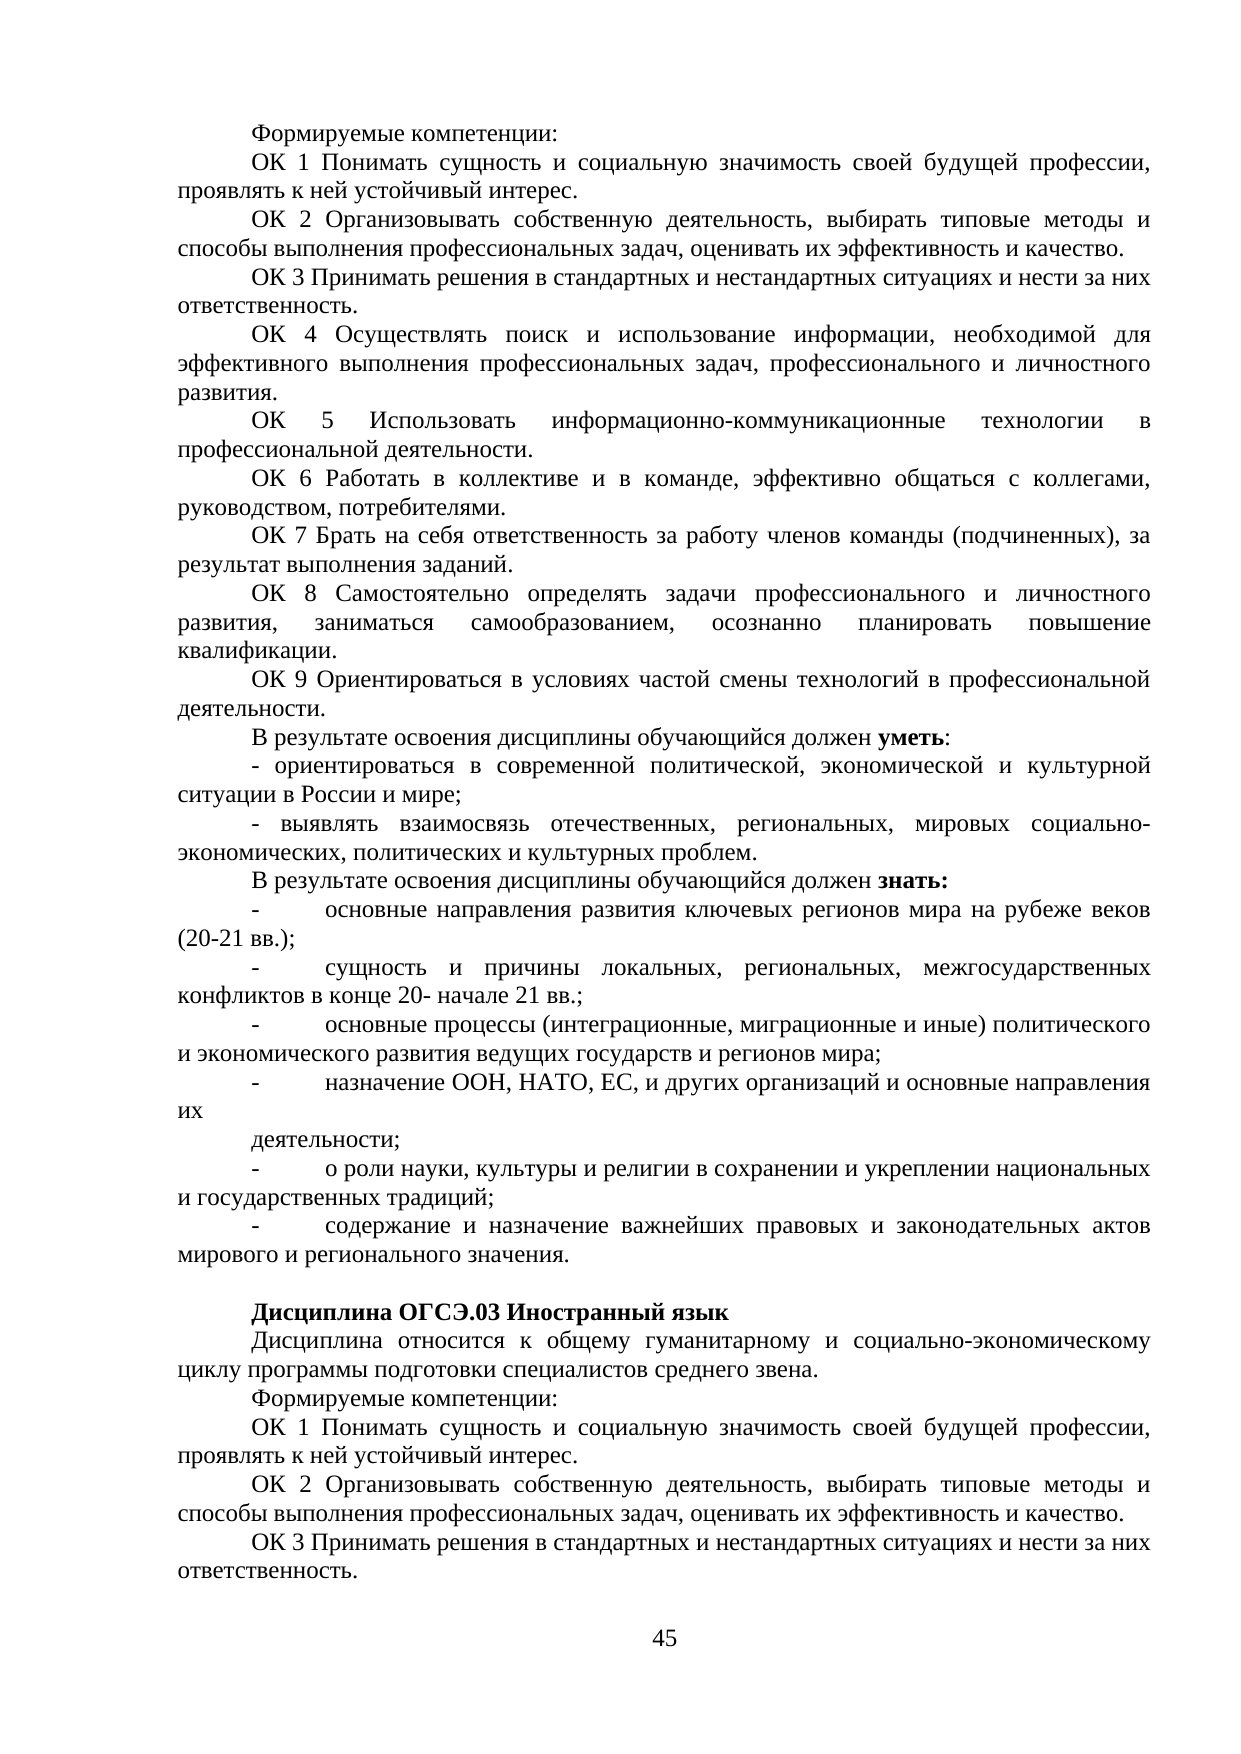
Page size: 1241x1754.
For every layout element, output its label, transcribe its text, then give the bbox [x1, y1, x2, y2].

text ОК 2 Организовывать собственную деятельность, выбирать типовые методы и способы выполнения профессиональных задач, оценивать их эффективность и качество. [177, 204, 1152, 262]
text - о роли науки, культуры и религии в сохранении и укреплении национальных и государственных традиций; [177, 1153, 1152, 1211]
text - основные процессы (интеграционные, миграционные и иные) политического и экономического развития ведущих государств и регионов мира; [177, 1009, 1152, 1067]
text ОК 6 Работать в коллективе и в команде, эффективно общаться с коллегами, руководством, потребителями. [177, 463, 1152, 521]
text В результате освоения дисциплины обучающийся должен уметь: [177, 722, 1152, 751]
text ОК 8 Самостоятельно определять задачи профессионального и личностного развития, заниматься самообразованием, осознанно планировать повышение квалификации. [177, 578, 1152, 664]
text деятельности; [177, 1124, 1152, 1153]
text - выявлять взаимосвязь отечественных, региональных, мировых социально-экономических, политических и культурных проблем. [177, 808, 1152, 866]
text Дисциплина относится к общему гуманитарному и социально-экономическому циклу программы подготовки специалистов среднего звена. [177, 1326, 1152, 1383]
text Формируемые компетенции: [177, 118, 1152, 147]
text - содержание и назначение важнейших правовых и законодательных актов мирового и регионального значения. [177, 1211, 1152, 1268]
text ОК 3 Принимать решения в стандартных и нестандартных ситуациях и нести за них ответственность. [177, 1527, 1152, 1584]
text ОК 4 Осуществлять поиск и использование информации, необходимой для эффективного выполнения профессиональных задач, профессионального и личностного развития. [177, 319, 1152, 406]
text ОК 1 Понимать сущность и социальную значимость своей будущей профессии, проявлять к ней устойчивый интерес. [177, 1412, 1152, 1469]
text ОК 7 Брать на себя ответственность за работу членов команды (подчиненных), за результат выполнения заданий. [177, 521, 1152, 578]
text Формируемые компетенции: [177, 1383, 1152, 1412]
text ОК 2 Организовывать собственную деятельность, выбирать типовые методы и способы выполнения профессиональных задач, оценивать их эффективность и качество. [177, 1469, 1152, 1527]
text ОК 5 Использовать информационно-коммуникационные технологии в профессиональной деятельности. [177, 406, 1152, 463]
text ОК 1 Понимать сущность и социальную значимость своей будущей профессии, проявлять к ней устойчивый интерес. [177, 147, 1152, 204]
text В результате освоения дисциплины обучающийся должен знать: [177, 866, 1152, 894]
text - ориентироваться в современной политической, экономической и культурной ситуации в России и мире; [177, 751, 1152, 808]
text ОК 9 Ориентироваться в условиях частой смены технологий в профессиональной деятельности. [177, 664, 1152, 722]
text ОК 3 Принимать решения в стандартных и нестандартных ситуациях и нести за них ответственность. [177, 262, 1152, 319]
text - назначение ООН, НАТО, ЕС, и других организаций и основные направления их [177, 1067, 1152, 1124]
text - основные направления развития ключевых регионов мира на рубеже веков (20-21 вв.); [177, 894, 1152, 952]
text - сущность и причины локальных, региональных, межгосударственных конфликтов в конце 20- начале 21 вв.; [177, 952, 1152, 1009]
text Дисциплина ОГСЭ.03 Иностранный язык [177, 1297, 1152, 1326]
